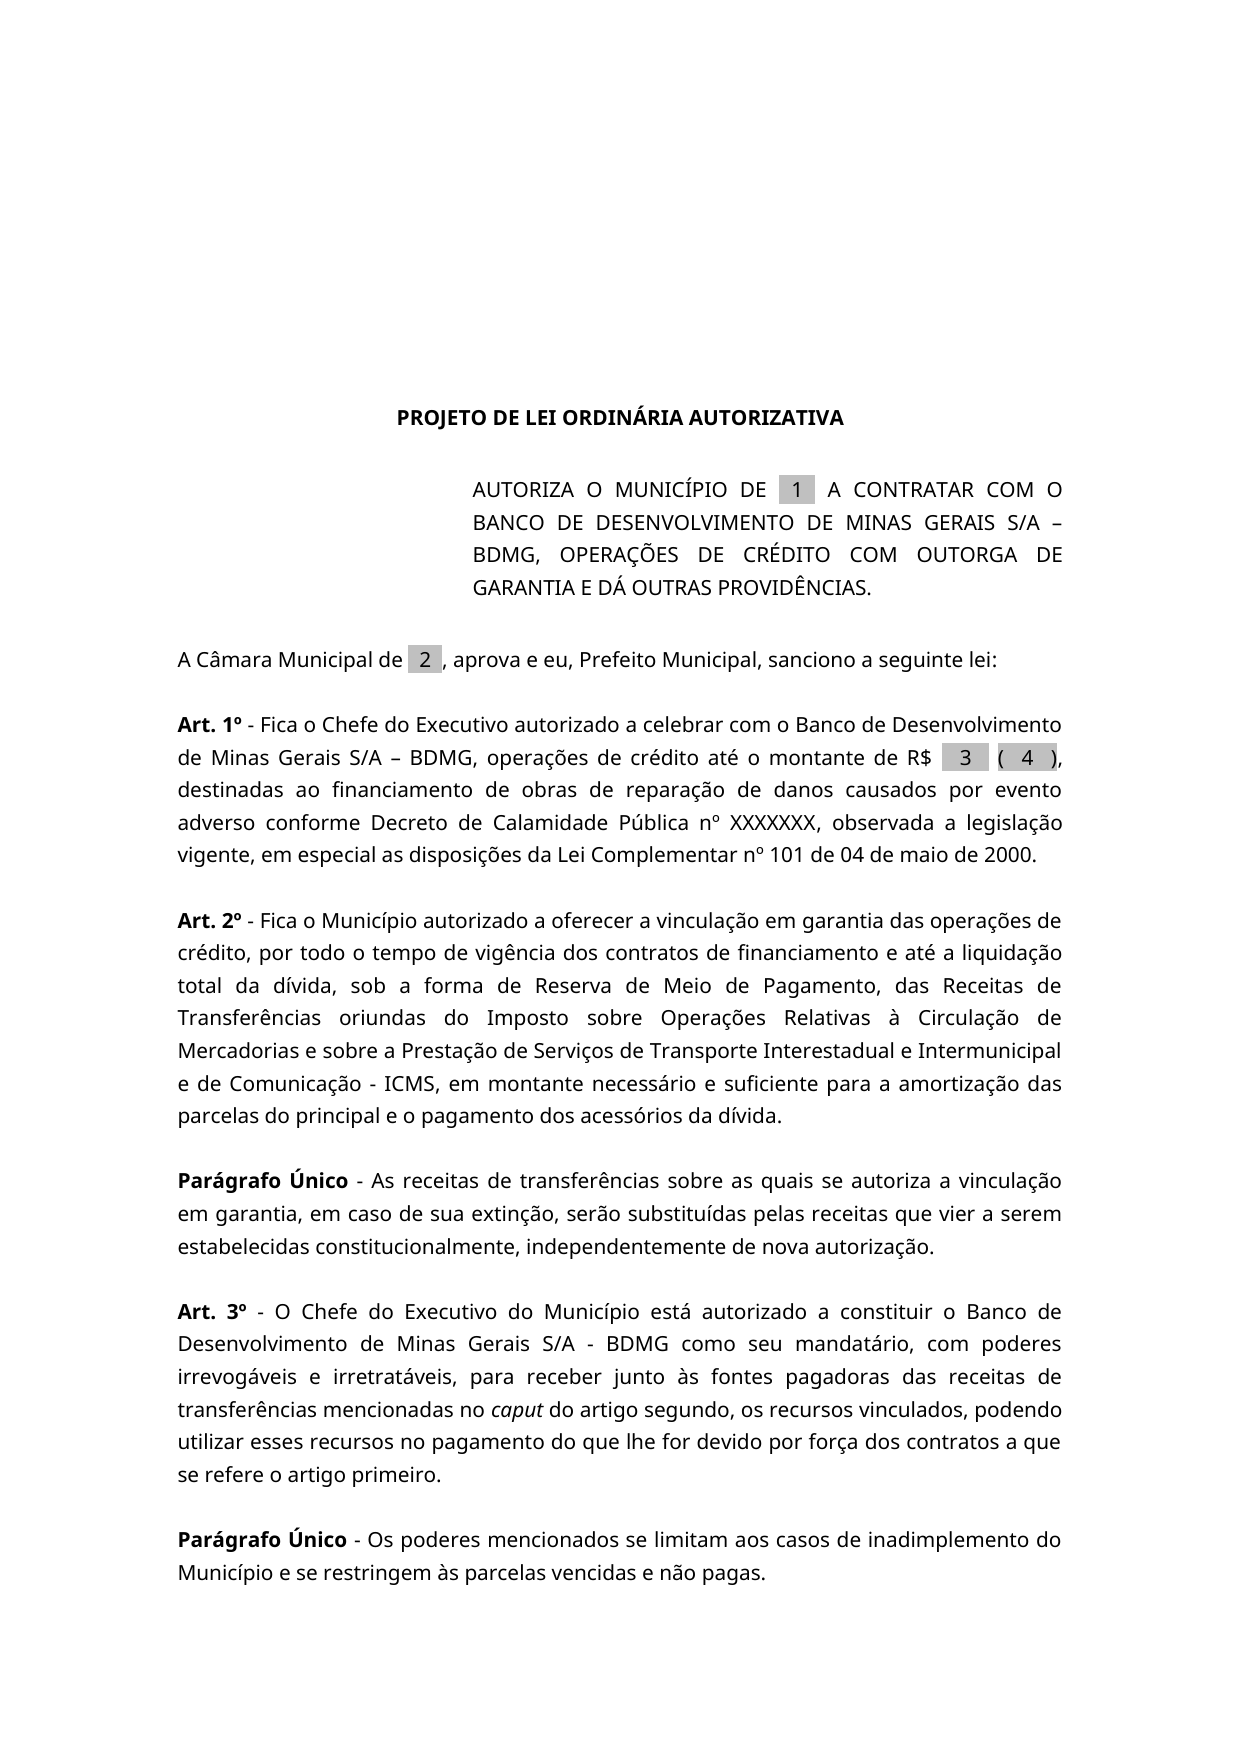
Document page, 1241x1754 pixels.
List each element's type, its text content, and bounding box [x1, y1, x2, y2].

text Parágrafo Único - As receitas de transferências sobre as quais se autoriza a vinculação em garantia, em caso de sua extinção, serão substituídas pelas receitas que vier a serem estabelecidas constitucionalmente, independentemente de nova autorização. [177, 1167, 1063, 1260]
text Art. 2º - Fica o Município autorizado a oferecer a vinculação em garantia das operações de crédito, por todo o tempo de vigência dos contratos de financiamento e até a liquidação total da dívida, sob a forma de Reserva de Meio de Pagamento, das Receitas de Transferências oriundas do Imposto sobre Operações Relativas à Circulação de Mercadorias e sobre a Prestação de Serviços de Transporte Interestadual e Intermunicipal e de Comunicação - ICMS, em montante necessário e suficiente para a amortização das parcelas do principal e o pagamento dos acessórios da dívida. [177, 906, 1063, 1130]
text Art. 1º - Fica o Chefe do Executivo autorizado a celebrar com o Banco de Desenvolvimento de Minas Gerais S/A – BDMG, operações de crédito até o montante de R$ 3 ( 4 ), destinadas ao financiamento de obras de reparação de danos causados por evento adverso conforme Decreto de Calamidade Pública nº XXXXXXX, observada a legislação vigente, em especial as disposições da Lei Complementar nº 101 de 04 de maio de 2000. [177, 710, 1063, 869]
text AUTORIZA O MUNICÍPIO DE 1 A CONTRATAR COM O BANCO DE DESENVOLVIMENTO DE MINAS GERAIS S/A – BDMG, OPERAÇÕES DE CRÉDITO COM OUTORGA DE GARANTIA E DÁ OUTRAS PROVIDÊNCIAS. [472, 475, 1063, 602]
text PROJETO DE LEI ORDINÁRIA AUTORIZATIVA [177, 403, 1063, 432]
text Art. 3º - O Chefe do Executivo do Município está autorizado a constituir o Banco de Desenvolvimento de Minas Gerais S/A - BDMG como seu mandatário, com poderes irrevogáveis e irretratáveis, para receber junto às fontes pagadoras das receitas de transferências mencionadas no caput do artigo segundo, os recursos vinculados, podendo utilizar esses recursos no pagamento do que lhe for devido por força dos contratos a que se refere o artigo primeiro. [177, 1297, 1063, 1488]
text A Câmara Municipal de 2 , aprova e eu, Prefeito Municipal, sanciono a seguinte lei: [177, 645, 408, 673]
text A Câmara Municipal de 2 , aprova e eu, Prefeito Municipal, sanciono a seguinte lei: [442, 645, 1063, 673]
text Parágrafo Único - Os poderes mencionados se limitam aos casos de inadimplemento do Município e se restringem às parcelas vencidas e não pagas. [177, 1525, 1063, 1586]
